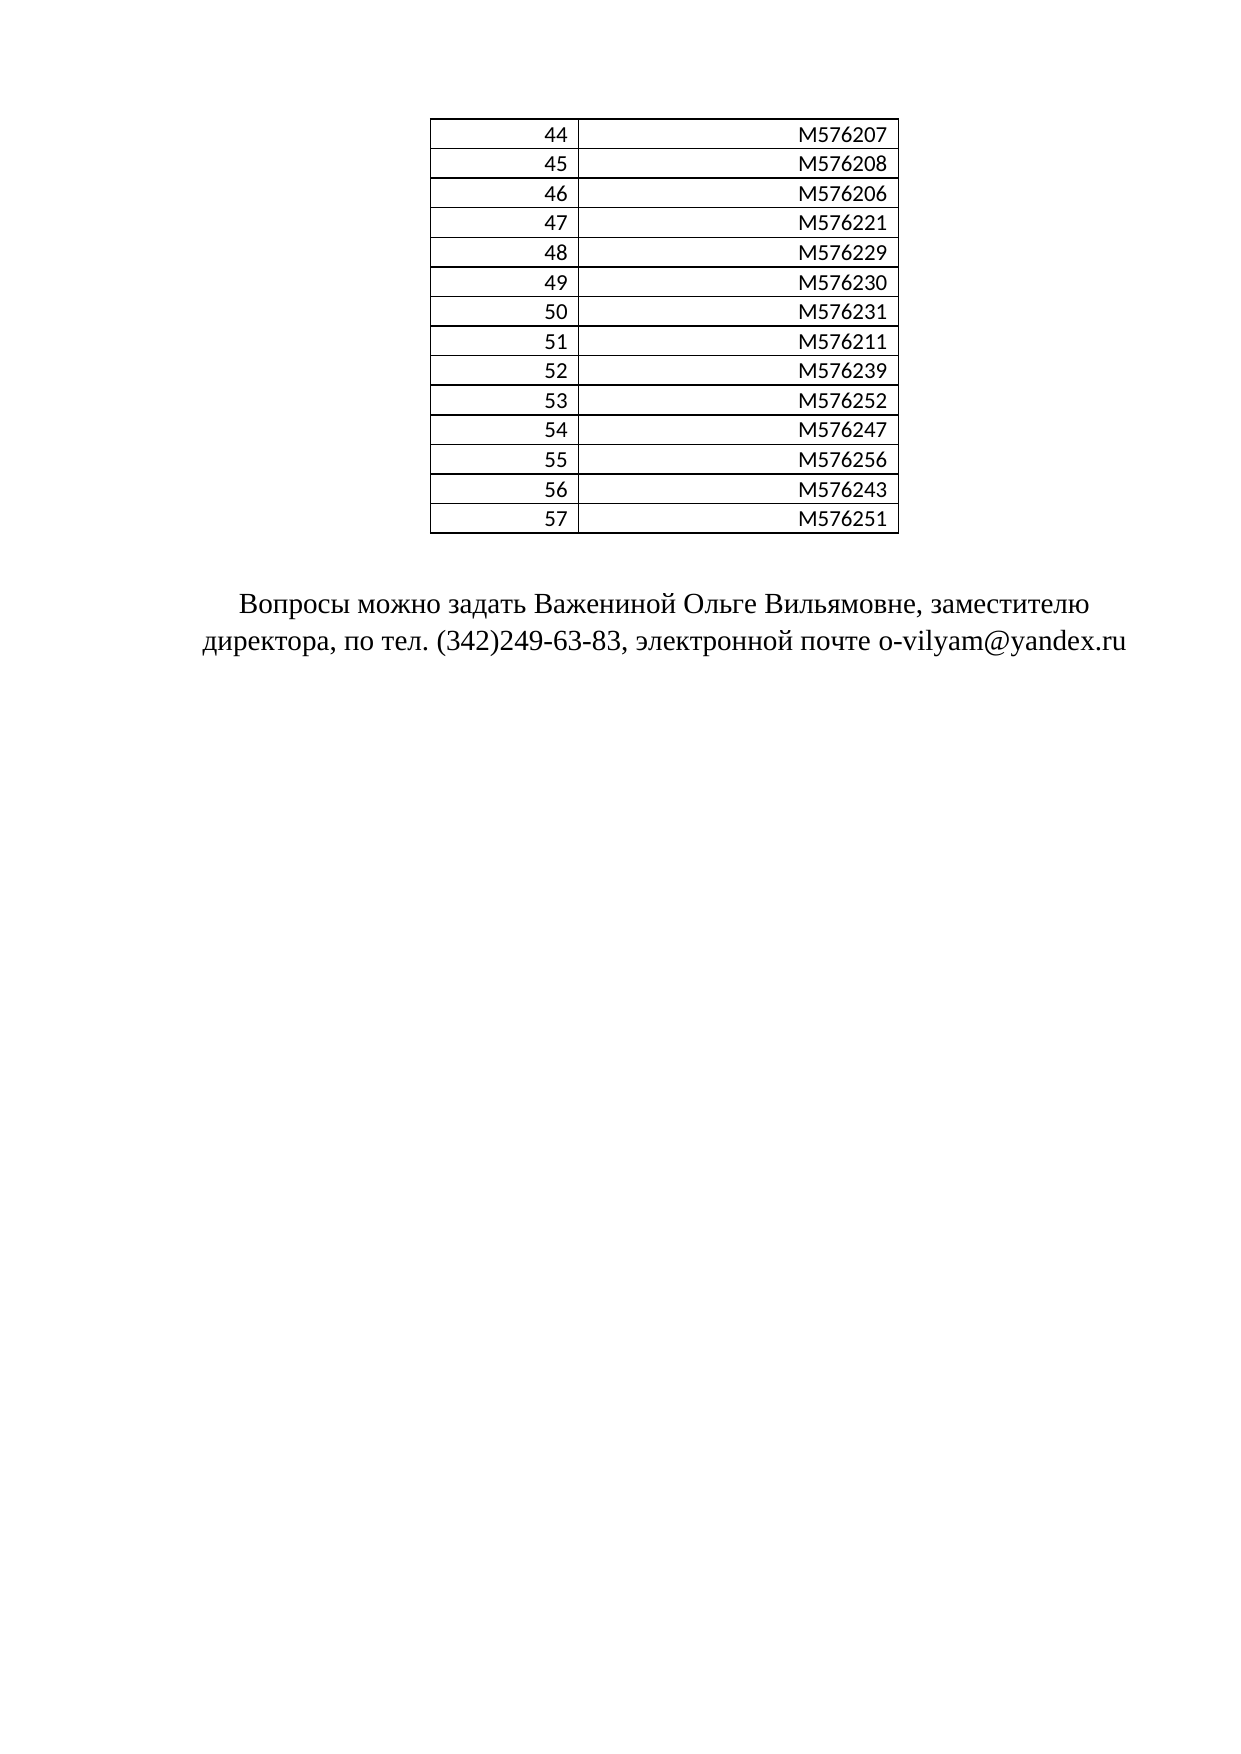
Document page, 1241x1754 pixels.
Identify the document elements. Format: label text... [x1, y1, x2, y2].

table_cell 44 [431, 120, 578, 148]
table_cell 56 [431, 475, 578, 503]
table_cell М576207 [579, 120, 898, 148]
table_cell 51 [431, 327, 578, 355]
text Вопросы можно задать Важениной Ольге Вильямовне, заместителю директора, по тел. (342)249-63-83, электронной почте o-vilyam@yandex.ru [177, 587, 1152, 656]
table_cell 49 [431, 268, 578, 296]
table_cell М576229 [579, 238, 898, 266]
table_cell 48 [431, 238, 578, 266]
table_cell М576208 [579, 149, 898, 177]
table_cell 52 [431, 356, 578, 384]
table_cell М576239 [579, 356, 898, 384]
table_cell 57 [431, 504, 578, 532]
table_cell 45 [431, 149, 578, 177]
table_cell М576251 [579, 504, 898, 532]
table_cell М576221 [579, 208, 898, 236]
table_cell М576256 [579, 445, 898, 473]
table_cell М576231 [579, 297, 898, 325]
table_cell 46 [431, 179, 578, 207]
table_cell 47 [431, 208, 578, 236]
table_cell М576243 [579, 475, 898, 503]
table_cell 55 [431, 445, 578, 473]
table_cell М576206 [579, 179, 898, 207]
table_cell 50 [431, 297, 578, 325]
table_cell 53 [431, 386, 578, 414]
table_cell М576252 [579, 386, 898, 414]
table_cell М576211 [579, 327, 898, 355]
table_cell 54 [431, 416, 578, 443]
table_cell М576247 [579, 416, 898, 443]
table_cell М576230 [579, 268, 898, 296]
